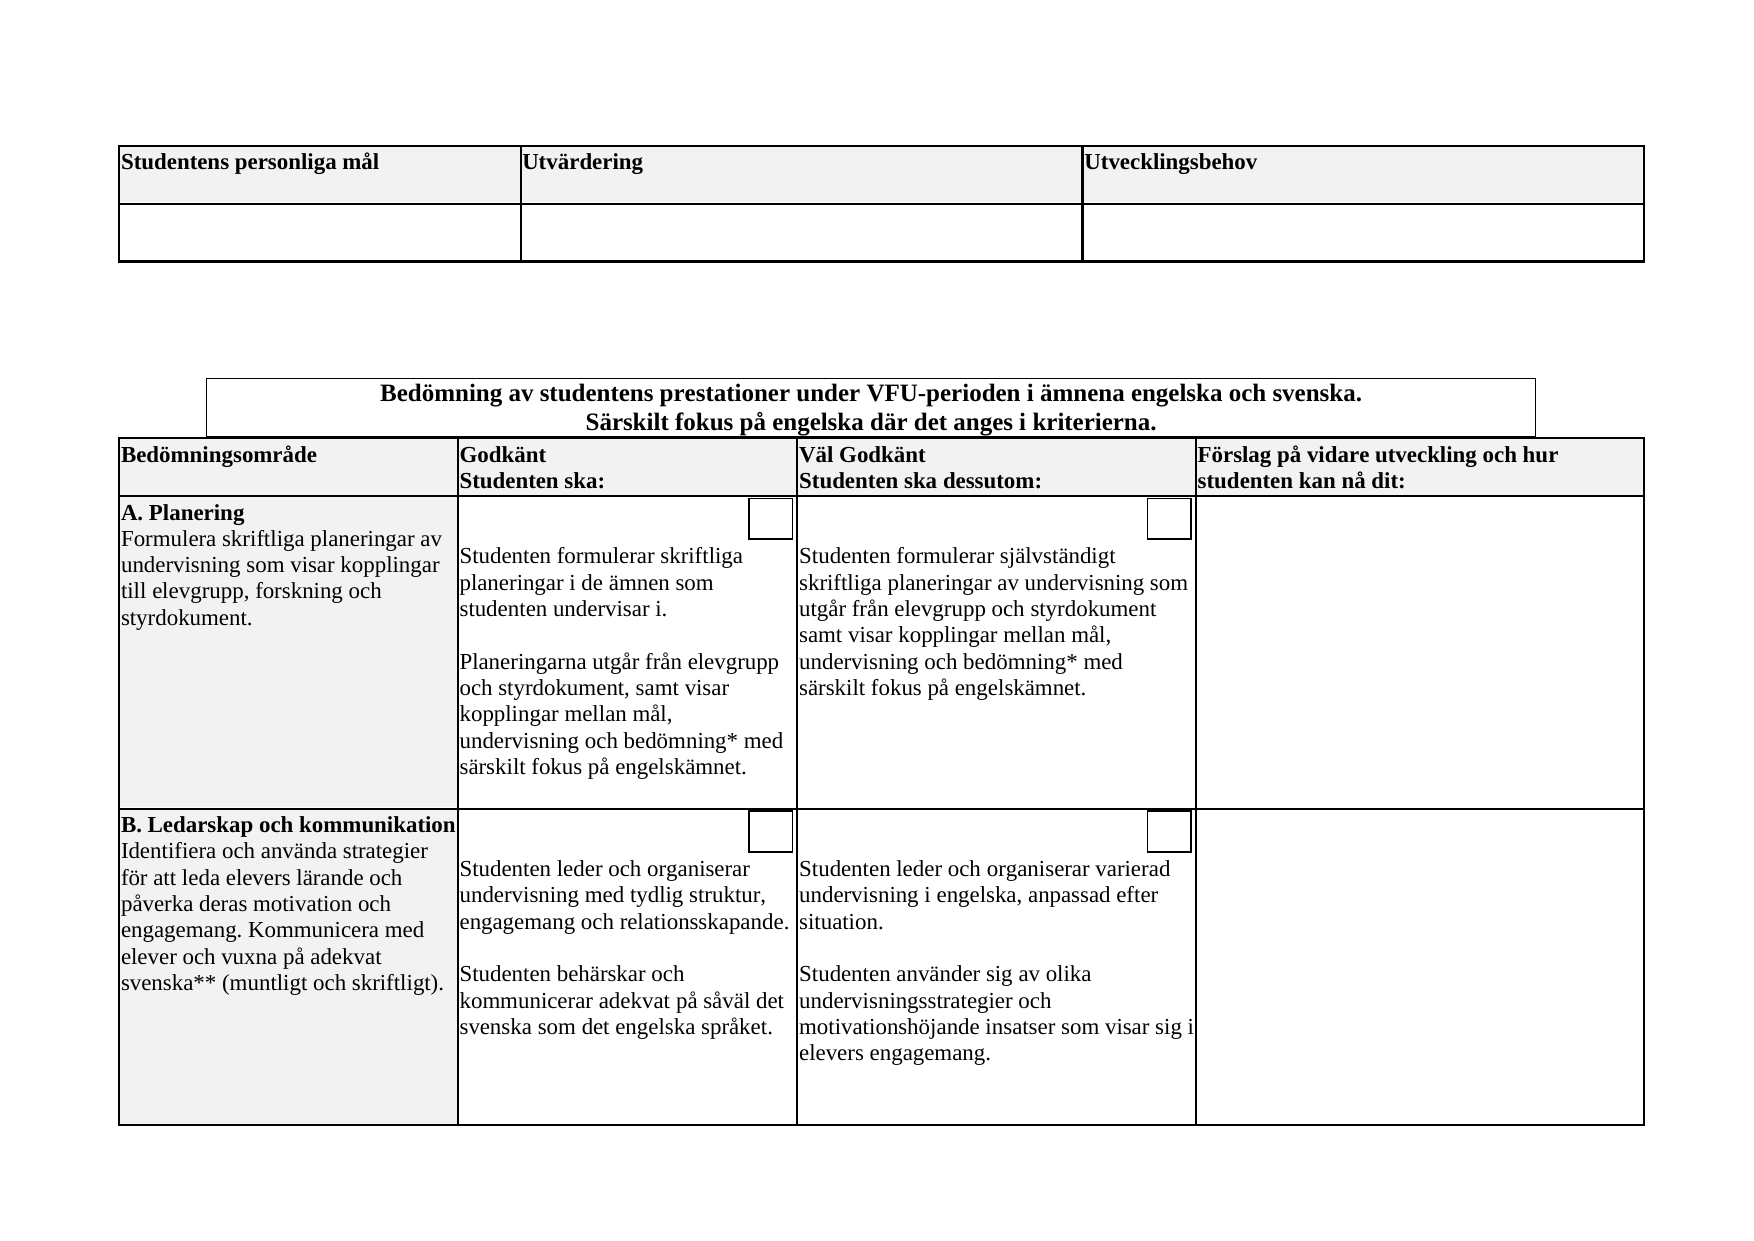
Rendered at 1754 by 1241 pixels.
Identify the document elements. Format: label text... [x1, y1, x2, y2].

table_header Utvecklingsbehov [1084, 147, 1643, 202]
table_cell Studenten leder och organiserar undervisning med tydlig struktur, engagemang och relationsskapande. Studenten behärskar och kommunicerar adekvat på såväl det svenska som det engelska språket. [459, 810, 796, 1124]
table_header Godkänt Studenten ska: [459, 439, 796, 495]
table_cell [1197, 810, 1643, 1124]
table_cell A. Planering Formulera skriftliga planeringar av undervisning som visar kopplingar till elevgrupp, forskning och styrdokument. [120, 497, 457, 807]
table_cell Studenten formulerar skriftliga planeringar i de ämnen som studenten undervisar i. Planeringarna utgår från elevgrupp och styrdokument, samt visar kopplingar mellan mål, undervisning och bedömning* med särskilt fokus på engelskämnet. [459, 497, 796, 807]
table_cell [1084, 205, 1643, 260]
table_header Bedömningsområde [120, 439, 457, 495]
table_header Väl Godkänt Studenten ska dessutom: [798, 439, 1195, 495]
table_cell Studenten leder och organiserar varierad undervisning i engelska, anpassad efter situation. Studenten använder sig av olika undervisningsstrategier och motivationshöjande insatser som visar sig i elevers engagemang. [798, 810, 1195, 1124]
table_header Utvärdering [522, 147, 1081, 202]
table_cell B. Ledarskap och kommunikation Identifiera och använda strategier för att leda elevers lärande och påverka deras motivation och engagemang. Kommunicera med elever och vuxna på adekvat svenska** (muntligt och skriftligt). [120, 810, 457, 1124]
table_cell [1197, 497, 1643, 807]
table_cell [522, 205, 1081, 260]
table_cell [120, 205, 520, 260]
table_header Förslag på vidare utveckling och hur studenten kan nå dit: [1197, 439, 1643, 495]
table_header Bedömning av studentens prestationer under VFU-perioden i ämnena engelska och svenska. Särskilt fokus på engelska där det anges i kriterierna. [207, 379, 1535, 436]
table_cell Studenten formulerar självständigt skriftliga planeringar av undervisning som utgår från elevgrupp och styrdokument samt visar kopplingar mellan mål, undervisning och bedömning* med särskilt fokus på engelskämnet. [798, 497, 1195, 807]
table_header Studentens personliga mål [120, 147, 520, 202]
